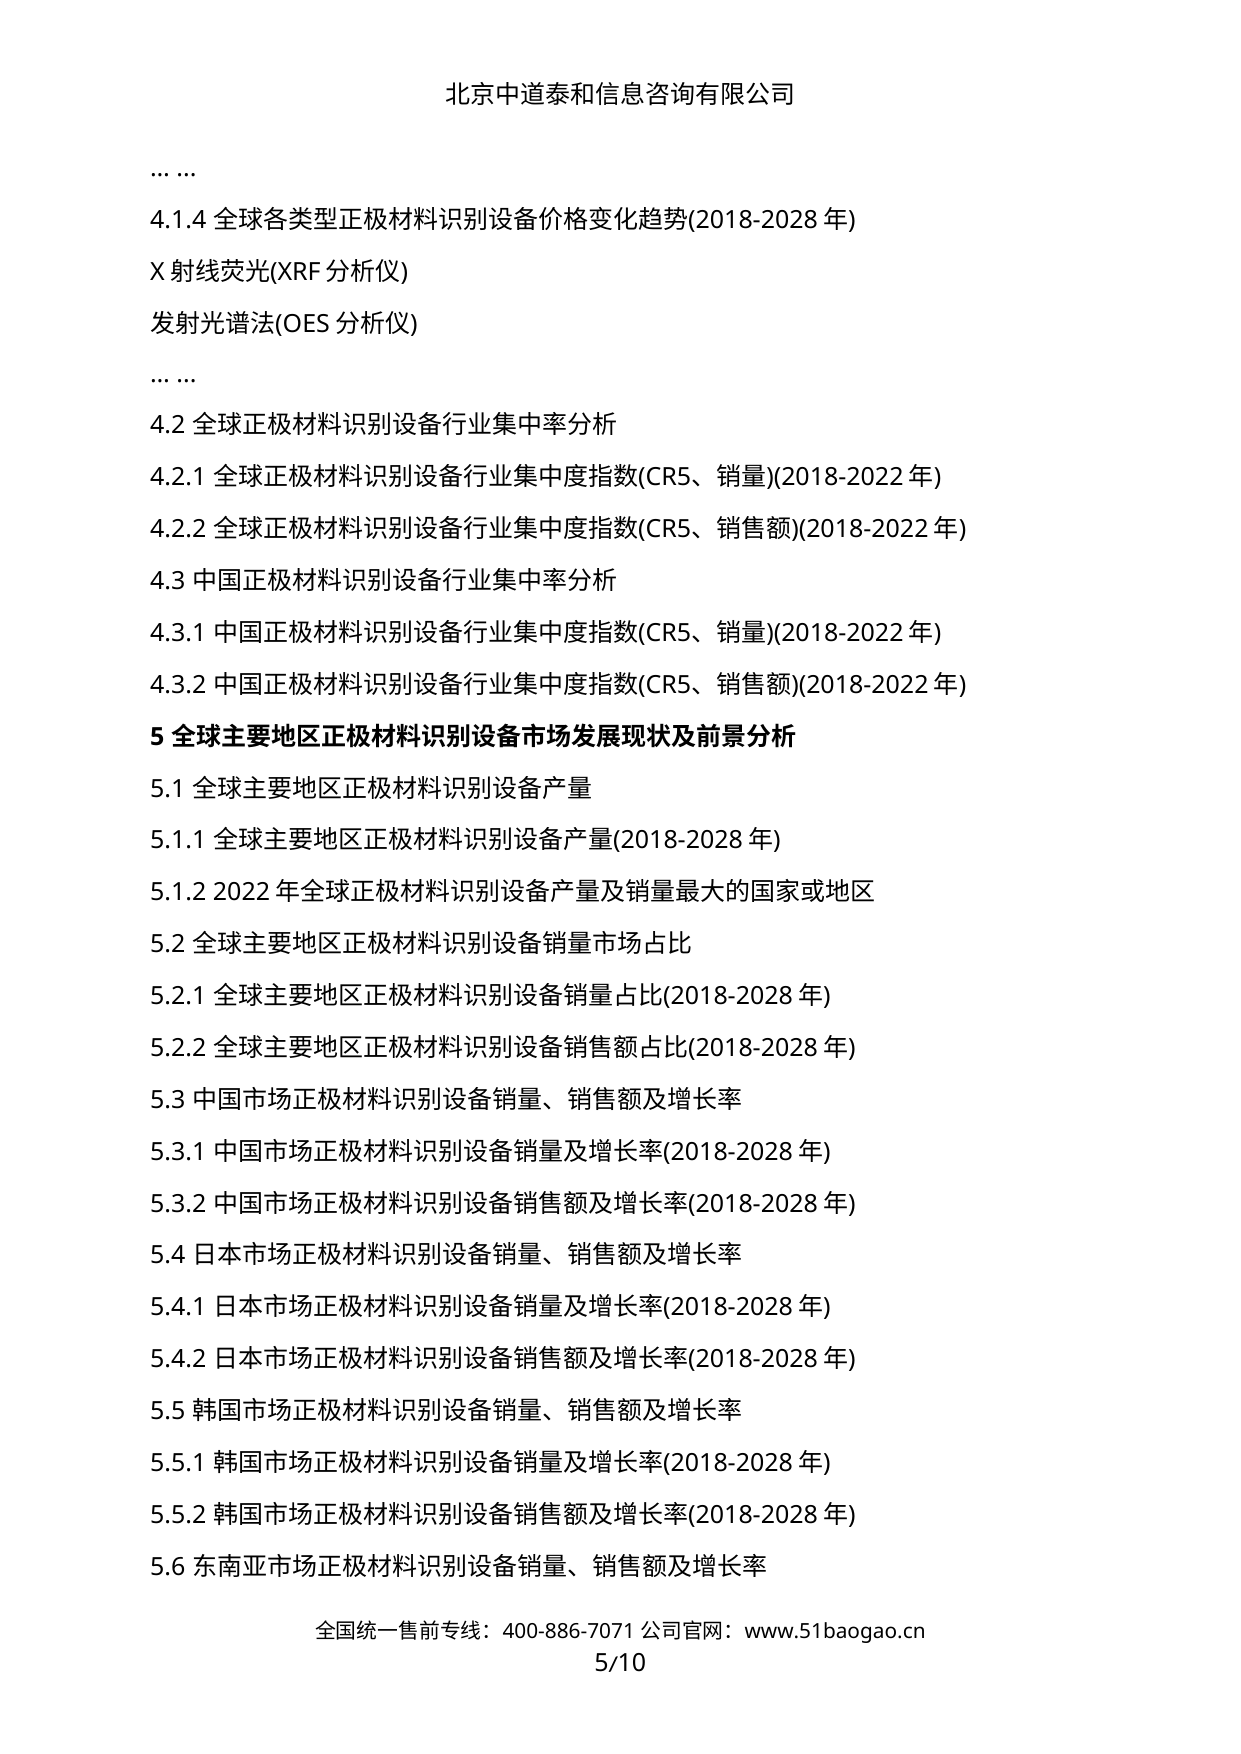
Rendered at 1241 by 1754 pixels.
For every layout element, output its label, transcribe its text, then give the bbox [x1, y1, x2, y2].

text 5.4.1 日本市场正极材料识别设备销量及增长率(2018-2028年) [150, 1287, 1090, 1323]
text 4.2.1 全球正极材料识别设备行业集中度指数(CR5、销量)(2018-2022年) [150, 457, 1090, 493]
text 5.5.1 韩国市场正极材料识别设备销量及增长率(2018-2028年) [150, 1442, 1090, 1479]
text 5.1.1 全球主要地区正极材料识别设备产量(2018-2028年) [150, 820, 1090, 856]
text 4.3.2 中国正极材料识别设备行业集中度指数(CR5、销售额)(2018-2022年) [150, 664, 1090, 701]
text 5.4.2 日本市场正极材料识别设备销售额及增长率(2018-2028年) [150, 1339, 1090, 1375]
text 5.5 韩国市场正极材料识别设备销量、销售额及增长率 [150, 1391, 1090, 1427]
text … ... [150, 355, 1090, 389]
text 5.2.2 全球主要地区正极材料识别设备销售额占比(2018-2028年) [150, 1027, 1090, 1064]
text 5.3 中国市场正极材料识别设备销量、销售额及增长率 [150, 1079, 1090, 1116]
text 5.3.2 中国市场正极材料识别设备销售额及增长率(2018-2028年) [150, 1183, 1090, 1219]
text 4.1.4 全球各类型正极材料识别设备价格变化趋势(2018-2028年) [150, 200, 1090, 236]
text 5.2.1 全球主要地区正极材料识别设备销量占比(2018-2028年) [150, 976, 1090, 1012]
text 4.3.1 中国正极材料识别设备行业集中度指数(CR5、销量)(2018-2022年) [150, 612, 1090, 649]
text 5.1.2 2022年全球正极材料识别设备产量及销量最大的国家或地区 [150, 872, 1090, 908]
text X射线荧光(XRF分析仪) [150, 252, 1090, 288]
text 5.1 全球主要地区正极材料识别设备产量 [150, 768, 1090, 804]
text 5 全球主要地区正极材料识别设备市场发展现状及前景分析 [150, 716, 1090, 752]
text 4.2 全球正极材料识别设备行业集中率分析 [150, 405, 1090, 441]
text 5.5.2 韩国市场正极材料识别设备销售额及增长率(2018-2028年) [150, 1494, 1090, 1531]
text 发射光谱法(OES分析仪) [150, 303, 1090, 340]
text 5.3.1 中国市场正极材料识别设备销量及增长率(2018-2028年) [150, 1131, 1090, 1167]
text 5.6 东南亚市场正极材料识别设备销量、销售额及增长率 [150, 1546, 1090, 1582]
text 4.2.2 全球正极材料识别设备行业集中度指数(CR5、销售额)(2018-2022年) [150, 509, 1090, 545]
text 5.2 全球主要地区正极材料识别设备销量市场占比 [150, 924, 1090, 960]
text 4.3 中国正极材料识别设备行业集中率分析 [150, 561, 1090, 597]
text 5.4 日本市场正极材料识别设备销量、销售额及增长率 [150, 1235, 1090, 1271]
text … ... [150, 150, 1090, 184]
